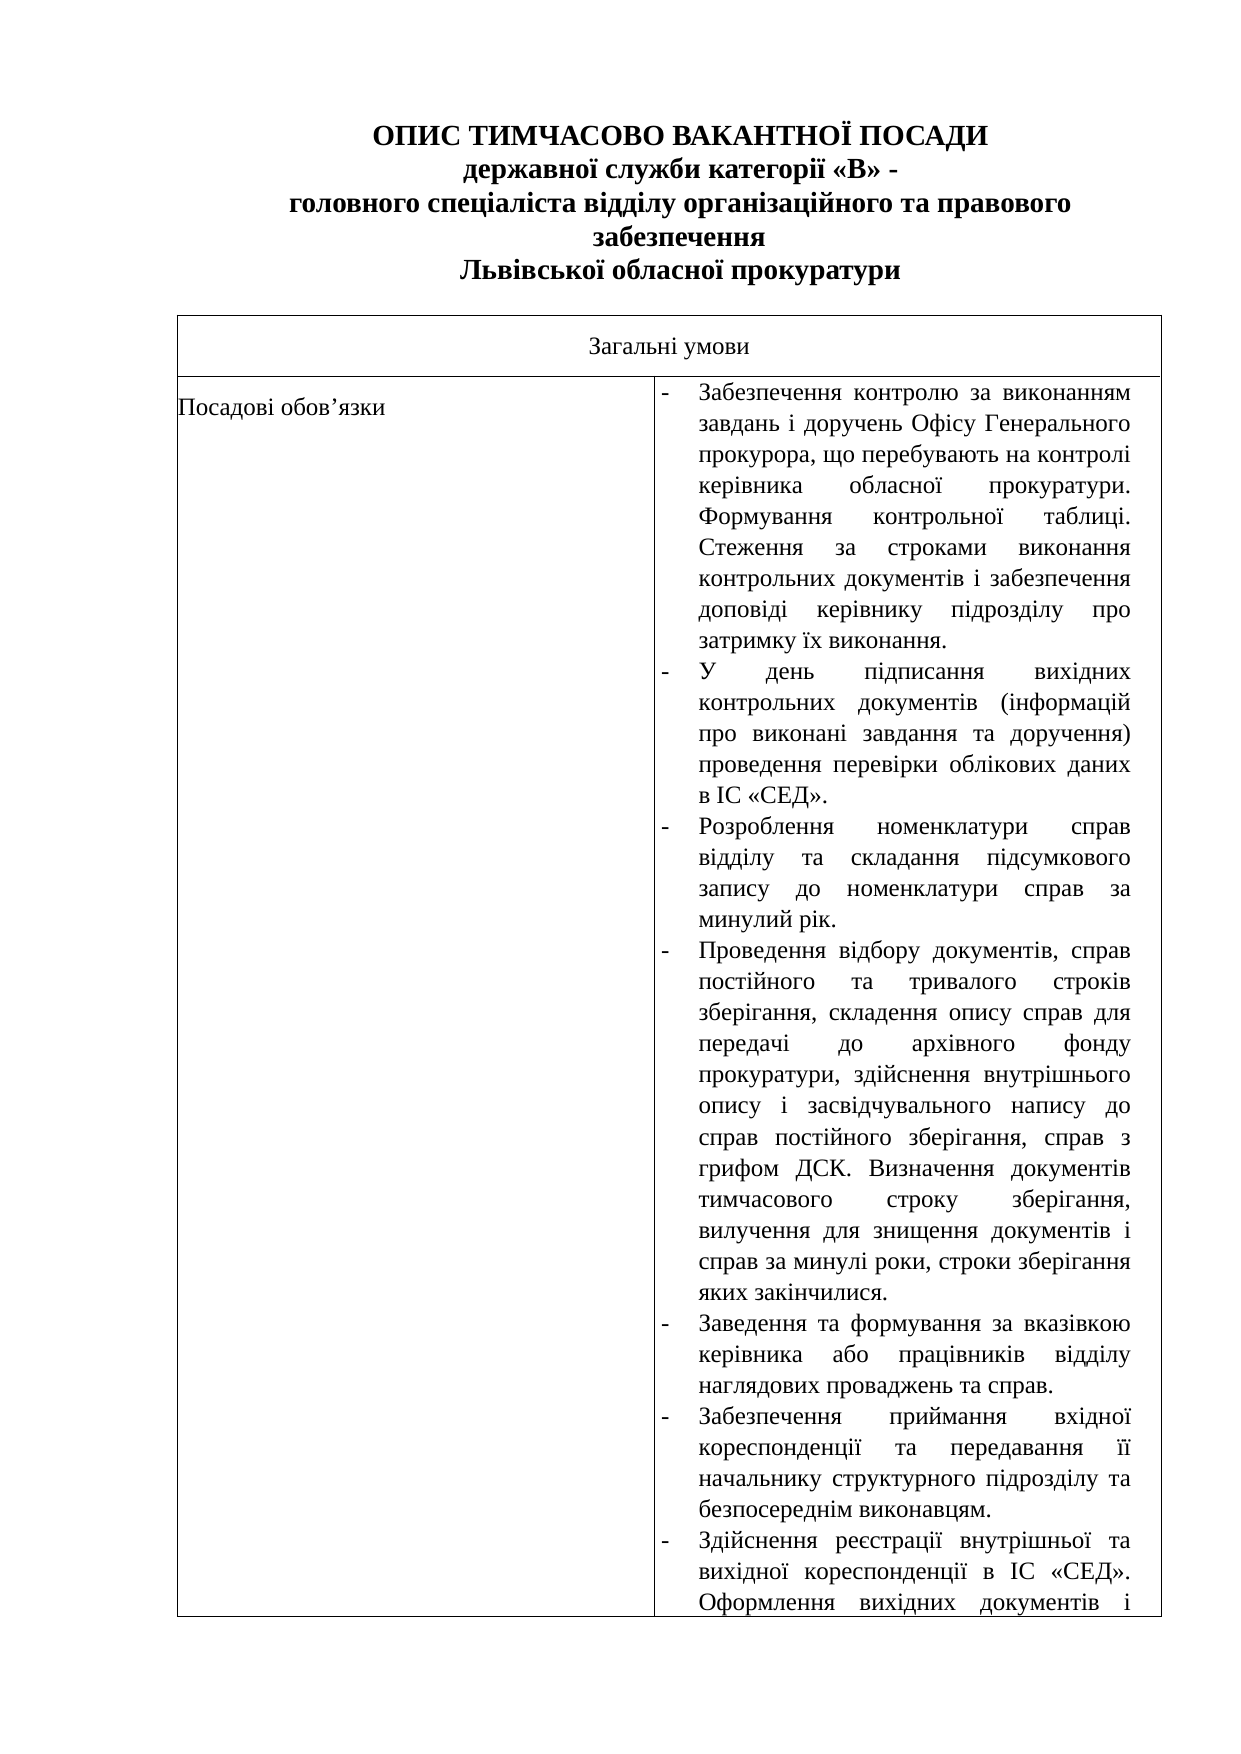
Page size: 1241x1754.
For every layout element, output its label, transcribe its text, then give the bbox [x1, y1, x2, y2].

text ОПИС ТИМЧАСОВО ВАКАНТНОЇ ПОСАДИ [204, 118, 1154, 152]
text Львівської обласної прокуратури [204, 252, 1154, 286]
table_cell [655, 376, 1161, 1616]
table_header Загальні умови [178, 316, 1161, 376]
text державної служби категорії «В» - [204, 152, 1154, 185]
text головного спеціаліста відділу організаційного та правового забезпечення [204, 185, 1154, 252]
table_cell Посадові обов’язки [178, 377, 654, 1616]
